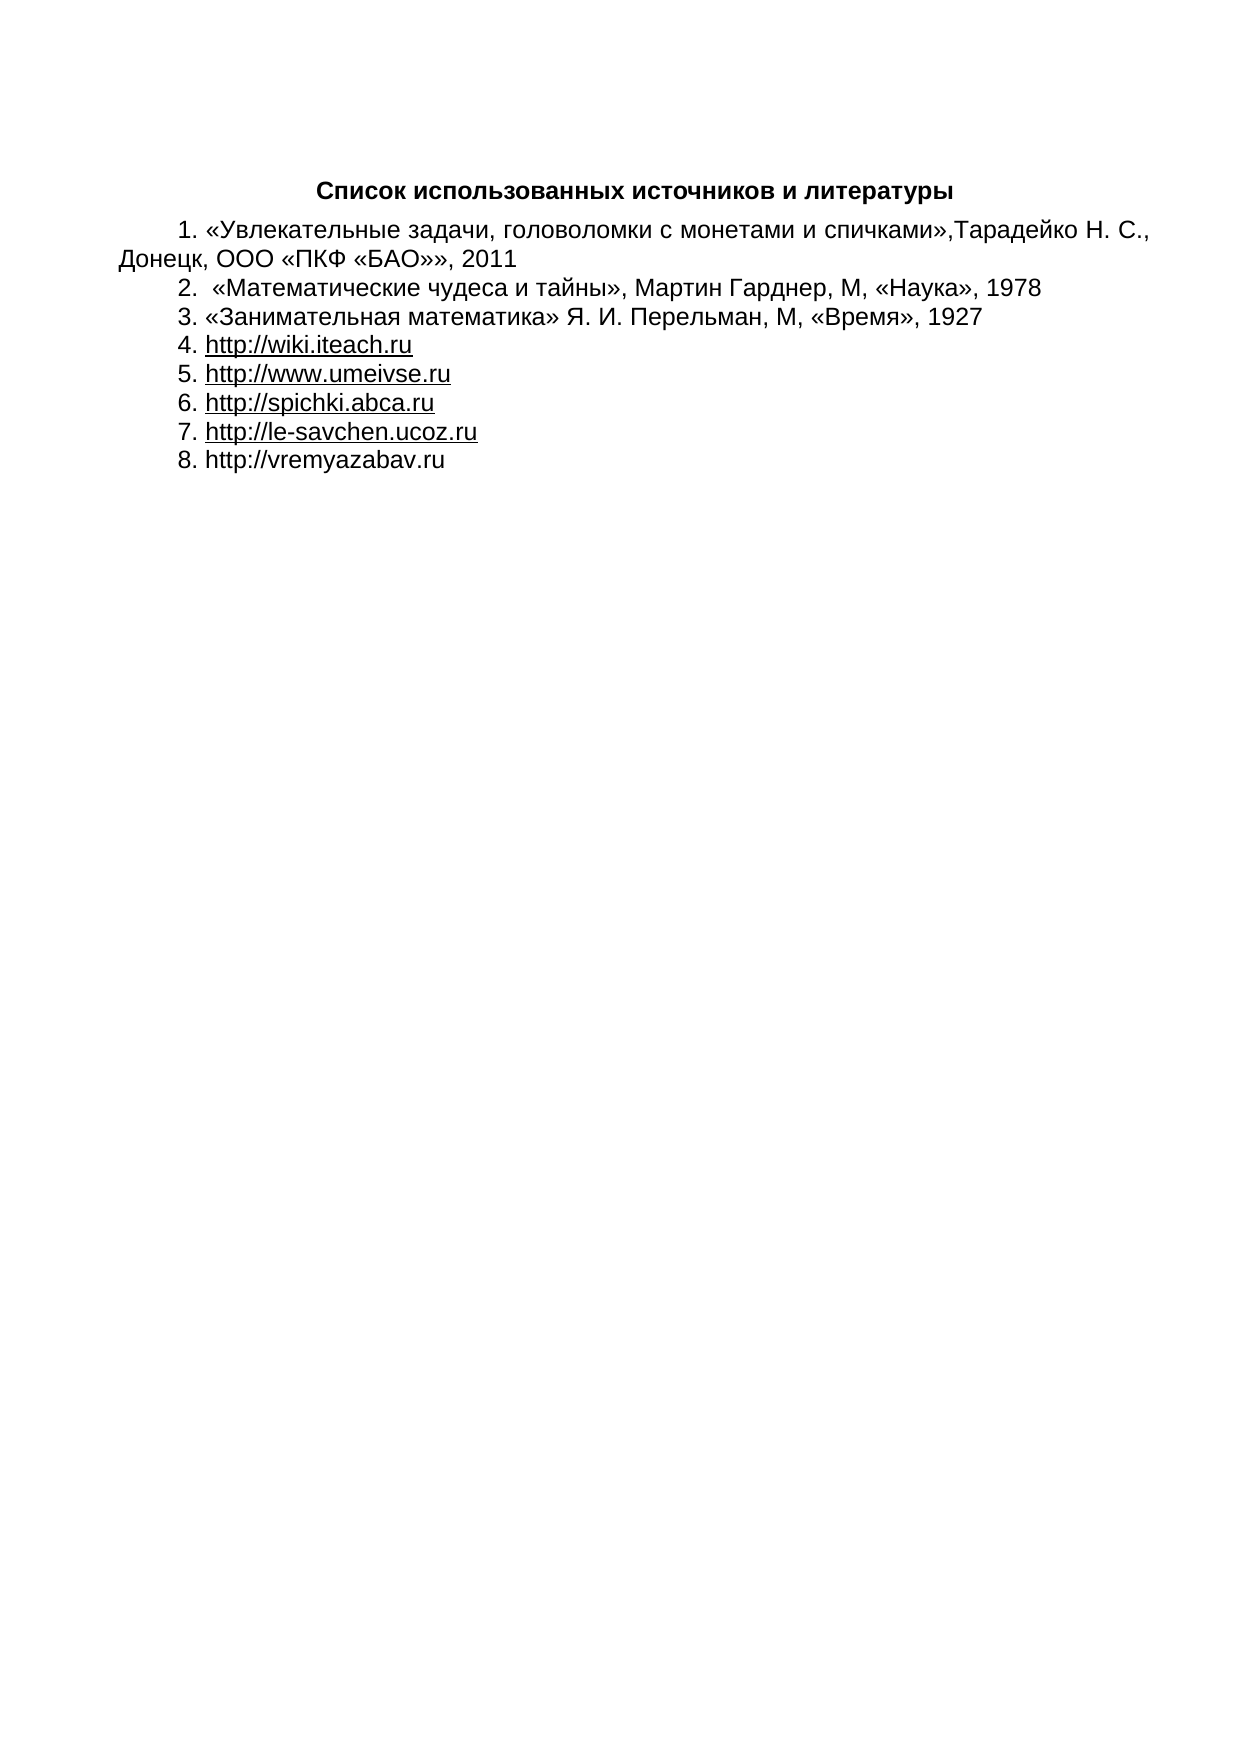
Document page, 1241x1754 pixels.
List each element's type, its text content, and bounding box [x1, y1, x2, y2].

subtitle Список использованных источников и литературы [118, 176, 1152, 205]
text 3. «Занимательная математика» Я. И. Перельман, М, «Время», 1927 [118, 302, 1152, 330]
text 5. http://www.umeivse.ru [118, 359, 1152, 388]
text 1. «Увлекательные задачи, головоломки с монетами и спичками»,Тарадейко Н. С., Донецк, ООО «ПКФ «БАО»», 2011 [118, 215, 1152, 273]
text 6. http://spichki.abca.ru [118, 388, 1152, 417]
text 4. http://wiki.iteach.ru [118, 330, 1152, 359]
text 8. http://vremyazabav.ru [118, 445, 1152, 474]
text 7. http://le-savchen.ucoz.ru [118, 417, 1152, 445]
text 2. «Математические чудеса и тайны», Мартин Гарднер, М, «Наука», 1978 [118, 273, 1152, 302]
